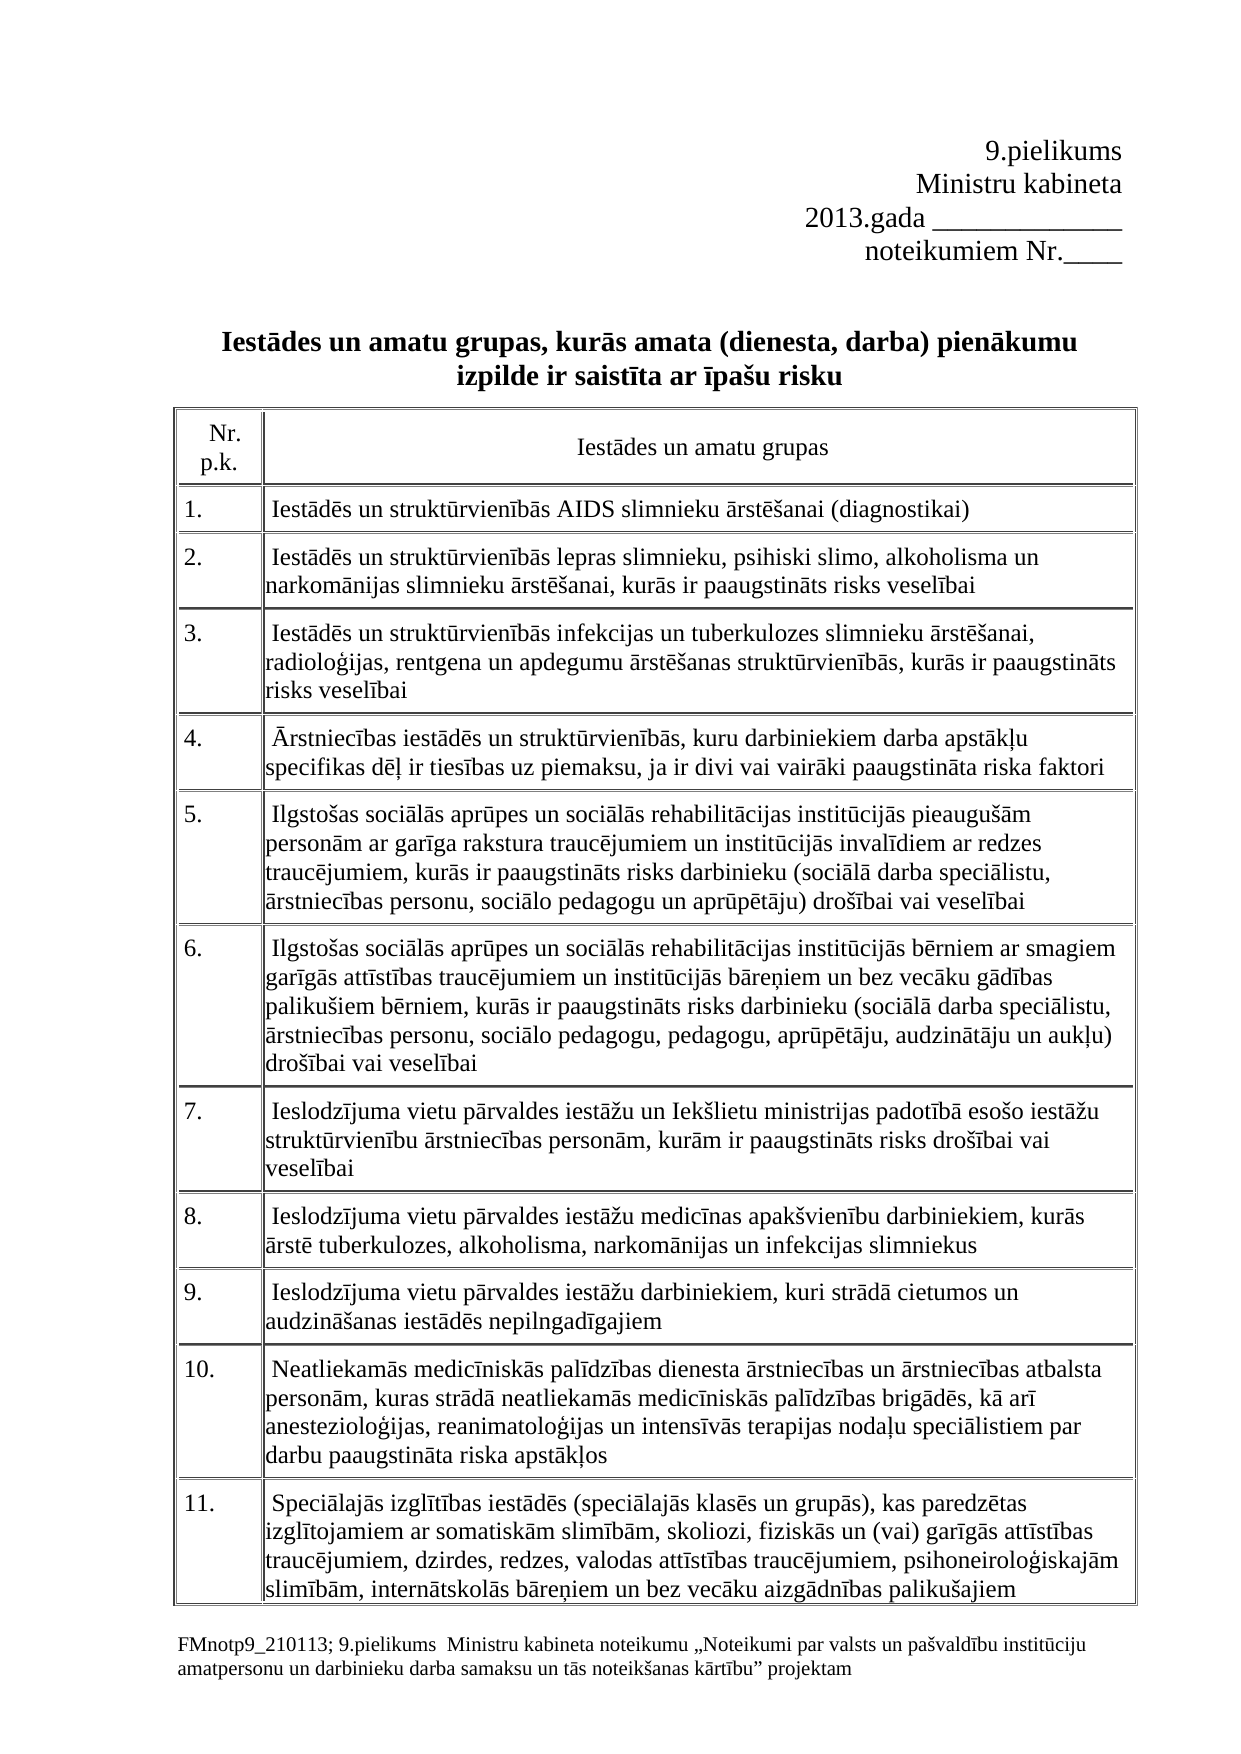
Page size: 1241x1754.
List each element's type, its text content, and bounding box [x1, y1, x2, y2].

table_cell 1. [177, 483, 261, 531]
table_header Iestādes un amatu grupas [263, 410, 1135, 483]
text 9.pielikums [177, 133, 1122, 166]
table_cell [263, 1477, 1136, 1603]
table_cell Ilgstošas sociālās aprūpes un sociālās rehabilitācijas institūcijās bērniem ar smagiem garīgās attīstības traucējumiem un institūcijās bāreņiem un bez vecāku gādības palikušiem bērniem, kurās ir paaugstināts risks darbinieku (sociālā darba speciālistu, ārstniecības personu, sociālo pedagogu, pedagogu, aprūpētāju, audzinātāju un aukļu) drošībai vai veselībai [265, 923, 1135, 1085]
text noteikumiem Nr.____ [177, 233, 1122, 267]
table_cell 3. [177, 607, 261, 712]
table_cell 8. [177, 1190, 261, 1266]
table_cell Iestādēs un struktūrvienībās AIDS slimnieku ārstēšanai (diagnostikai) [265, 483, 1135, 531]
table_cell Ieslodzījuma vietu pārvaldes iestāžu medicīnas apakšvienību darbiniekiem, kurās ārstē tuberkulozes, alkoholisma, narkomānijas un infekcijas slimniekus [265, 1190, 1135, 1266]
table_cell Ieslodzījuma vietu pārvaldes iestāžu darbiniekiem, kuri strādā cietumos un audzināšanas iestādēs nepilngadīgajiem [265, 1266, 1135, 1343]
table_cell Ārstniecības iestādēs un struktūrvienībās, kuru darbiniekiem darba apstākļu specifikas dēļ ir tiesības uz piemaksu, ja ir divi vai vairāki paaugstināta riska faktori [265, 712, 1135, 788]
table_cell Iestādēs un struktūrvienībās lepras slimnieku, psihiski slimo, alkoholisma un narkomānijas slimnieku ārstēšanai, kurās ir paaugstināts risks veselībai [263, 531, 1136, 607]
table_cell Ieslodzījuma vietu pārvaldes iestāžu un Iekšlietu ministrijas padotībā esošo iestāžu struktūrvienību ārstniecības personām, kurām ir paaugstināts risks drošībai vai veselībai [265, 1085, 1135, 1190]
text Ministru kabineta [177, 166, 1122, 200]
table_cell 11. [175, 1477, 263, 1603]
table_cell 7. [177, 1085, 261, 1190]
table_cell 6. [177, 923, 261, 1085]
table_cell 9. [177, 1266, 261, 1343]
table_cell Neatliekamās medicīniskās palīdzības dienesta ārstniecības un ārstniecības atbalsta personām, kuras strādā neatliekamās medicīniskās palīdzības brigādēs, kā arī anestezioloģijas, reanimatoloģijas un intensīvās terapijas nodaļu speciālistiem par darbu paaugstināta riska apstākļos [265, 1343, 1136, 1477]
table_cell Iestādēs un struktūrvienībās infekcijas un tuberkulozes slimnieku ārstēšanai, radioloģijas, rentgena un apdegumu ārstēšanas struktūrvienībās, kurās ir paaugstināts risks veselībai [265, 607, 1135, 712]
table_cell Ilgstošas sociālās aprūpes un sociālās rehabilitācijas institūcijās pieaugušām personām ar garīga rakstura traucējumiem un institūcijās invalīdiem ar redzes traucējumiem, kurās ir paaugstināts risks darbinieku (sociālā darba speciālistu, ārstniecības personu, sociālo pedagogu un aprūpētāju) drošībai vai veselībai [265, 789, 1135, 922]
table_cell 4. [177, 712, 261, 788]
table_cell 5. [177, 789, 261, 922]
text Iestādes un amatu grupas, kurās amata (dienesta, darba) pienākumu izpilde ir saistīta ar īpašu risku [177, 324, 1122, 391]
table_cell 10. [175, 1343, 261, 1477]
table_header Nr. p.k. [175, 408, 263, 483]
table_cell 2. [175, 531, 263, 607]
text 2013.gada _____________ [177, 200, 1122, 233]
